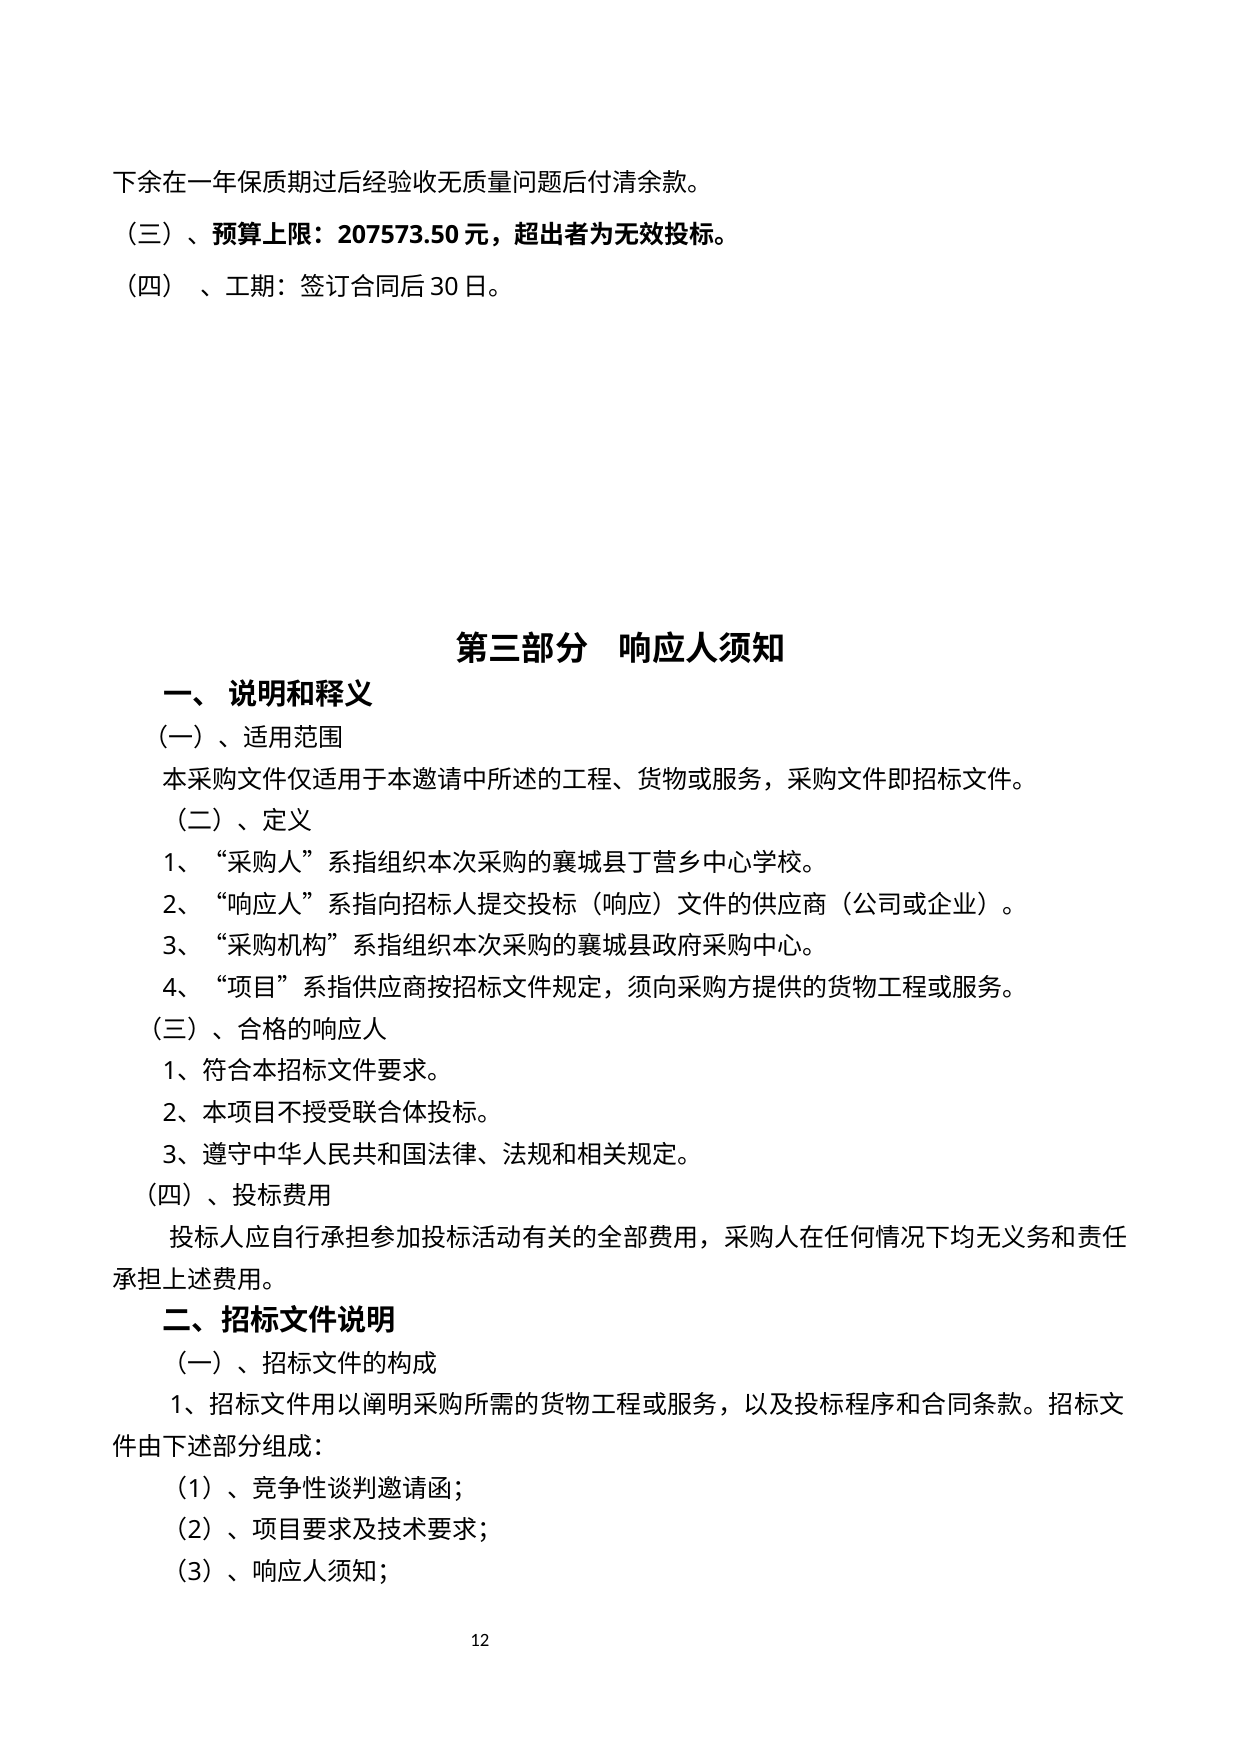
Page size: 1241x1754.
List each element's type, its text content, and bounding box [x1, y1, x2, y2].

text 一、 说明和释义 [112, 671, 1128, 713]
text （四）、投标费用 [112, 1171, 1128, 1213]
list 、工期：签订合同后30日。 [112, 254, 1128, 306]
text 3、遵守中华人民共和国法律、法规和相关规定。 [112, 1130, 1128, 1171]
text 1、招标文件用以阐明采购所需的货物工程或服务，以及投标程序和合同条款。招标文件由下述部分组成： [112, 1380, 1128, 1464]
text （一）、招标文件的构成 [112, 1339, 1128, 1380]
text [112, 150, 1128, 202]
text 4、“项目”系指供应商按招标文件规定，须向采购方提供的货物工程或服务。 [112, 963, 1128, 1005]
text （2）、项目要求及技术要求； [112, 1505, 1128, 1547]
text 2、“响应人”系指向招标人提交投标（响应）文件的供应商（公司或企业）。 [112, 880, 1128, 921]
text 第三部分 响应人须知 [112, 619, 1128, 671]
text （二）、定义 [112, 796, 1128, 838]
text （1）、竞争性谈判邀请函； [112, 1464, 1128, 1505]
text （3）、响应人须知； [112, 1547, 1128, 1589]
text （一）、适用范围 [112, 713, 1128, 755]
text 1、符合本招标文件要求。 [112, 1046, 1128, 1088]
text 二、招标文件说明 [112, 1296, 1128, 1339]
text （三）、预算上限：207573.50元，超出者为无效投标。 [112, 202, 1128, 254]
text 2、本项目不授受联合体投标。 [112, 1088, 1128, 1130]
text 3、“采购机构”系指组织本次采购的襄城县政府采购中心。 [112, 921, 1128, 963]
text 1、“采购人”系指组织本次采购的襄城县丁营乡中心学校。 [163, 838, 1128, 880]
text 投标人应自行承担参加投标活动有关的全部费用，采购人在任何情况下均无义务和责任承担上述费用。 [112, 1213, 1128, 1296]
text （三）、合格的响应人 [112, 1005, 1128, 1046]
text 本采购文件仅适用于本邀请中所述的工程、货物或服务，采购文件即招标文件。 [112, 755, 1128, 796]
